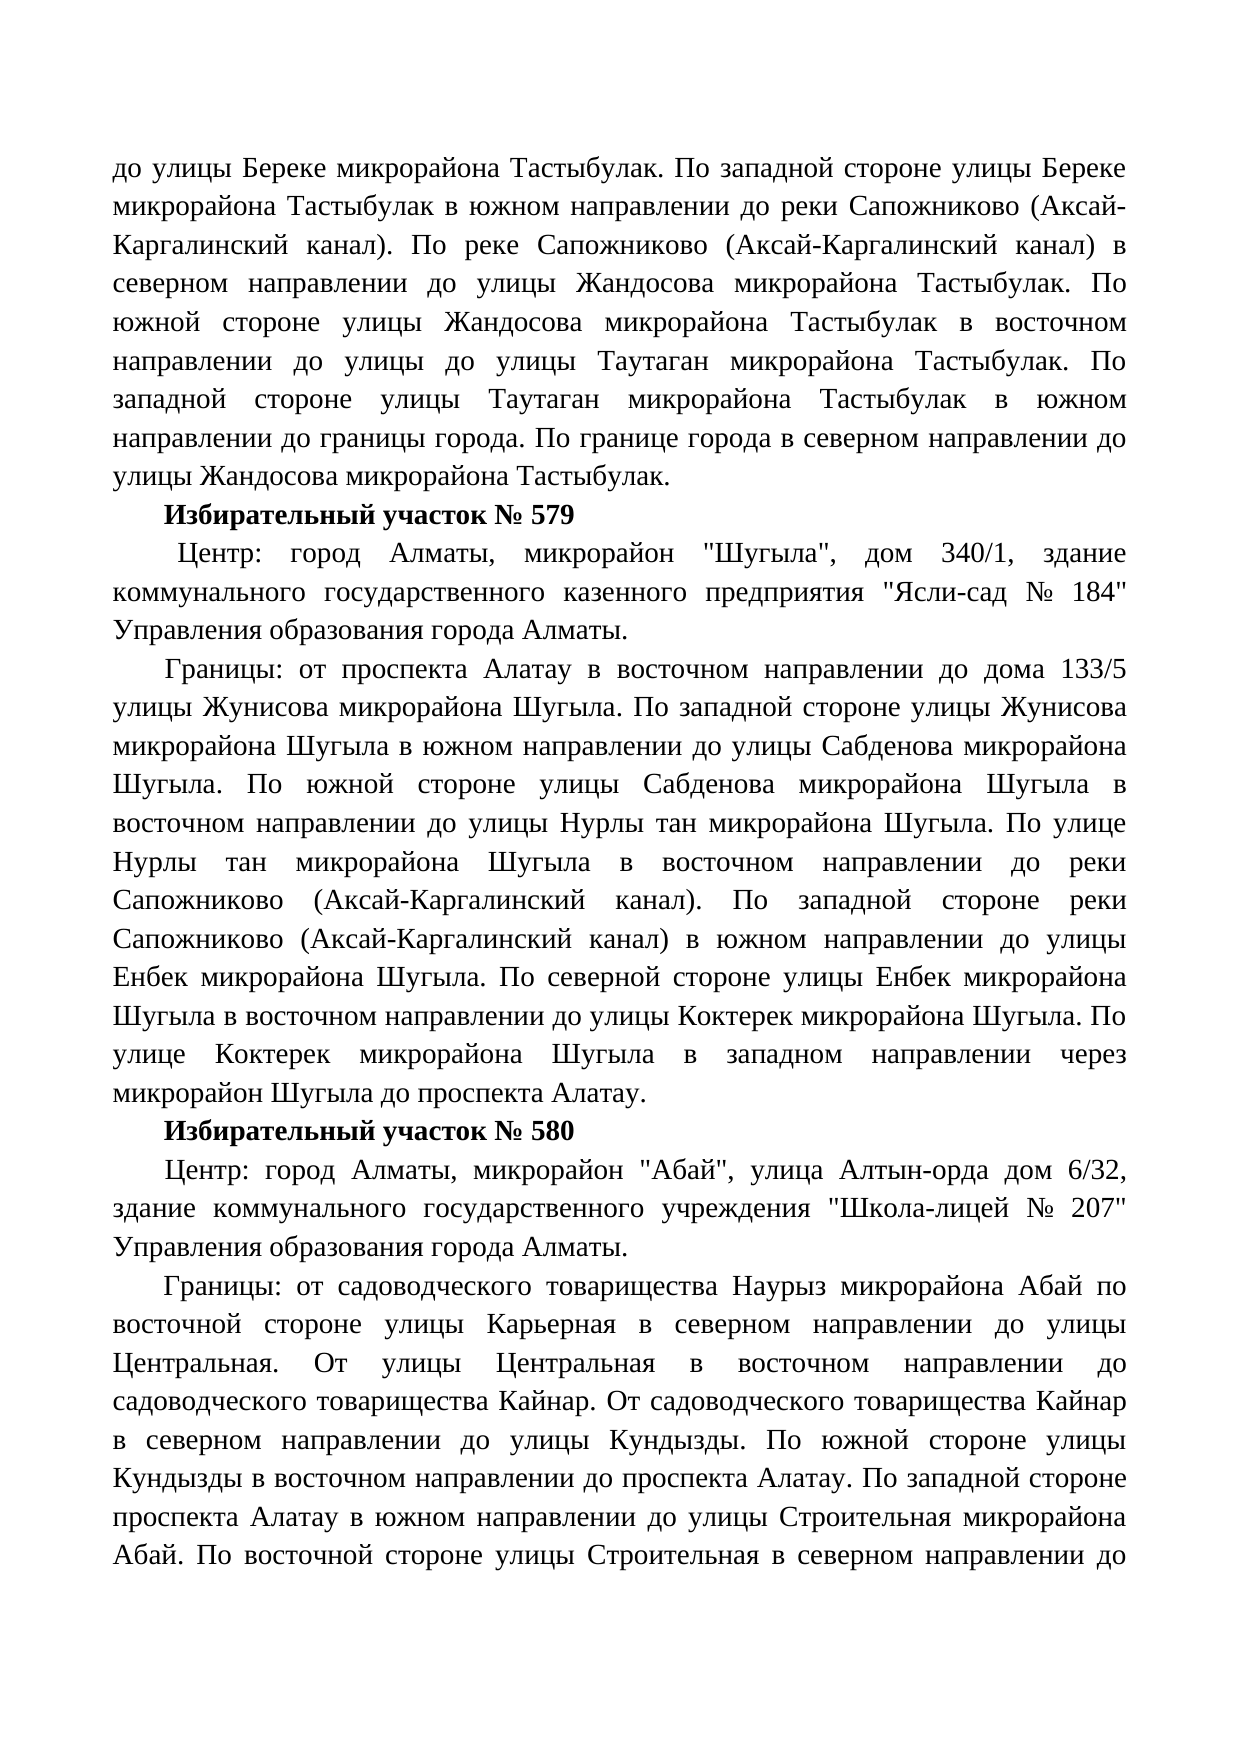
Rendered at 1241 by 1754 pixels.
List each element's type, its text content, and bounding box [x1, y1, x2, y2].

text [112, 150, 1128, 492]
text Центр: город Алматы, микрорайон "Абай", улица Алтын-орда дом 6/32, здание коммунального государственного учреждения "Школа-лицей № 207" Управления образования города Алматы. [112, 1152, 1128, 1263]
text Центр: город Алматы, микрорайон "Шугыла", дом 340/1, здание коммунального государственного казенного предприятия "Ясли-сад № 184" Управления образования города Алматы. [112, 535, 1128, 646]
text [112, 1268, 1128, 1571]
text Избирательный участок № 580 [112, 1113, 1128, 1147]
text Избирательный участок № 579 [112, 497, 1128, 530]
text Границы: от проспекта Алатау в восточном направлении до дома 133/5 улицы Жунисова микрорайона Шугыла. По западной стороне улицы Жунисова микрорайона Шугыла в южном направлении до улицы Сабденова микрорайона Шугыла. По южной стороне улицы Сабденова микрорайона Шугыла в восточном направлении до улицы Нурлы тан микрорайона Шугыла. По улице Нурлы тан микрорайона Шугыла в восточном направлении до реки Сапожниково (Аксай-Каргалинский канал). По западной стороне реки Сапожниково (Аксай-Каргалинский канал) в южном направлении до улицы Енбек микрорайона Шугыла. По северной стороне улицы Енбек микрорайона Шугыла в восточном направлении до улицы Коктерек микрорайона Шугыла. По улице Коктерек микрорайона Шугыла в западном направлении через микрорайон Шугыла до проспекта Алатау. [112, 651, 1128, 1108]
